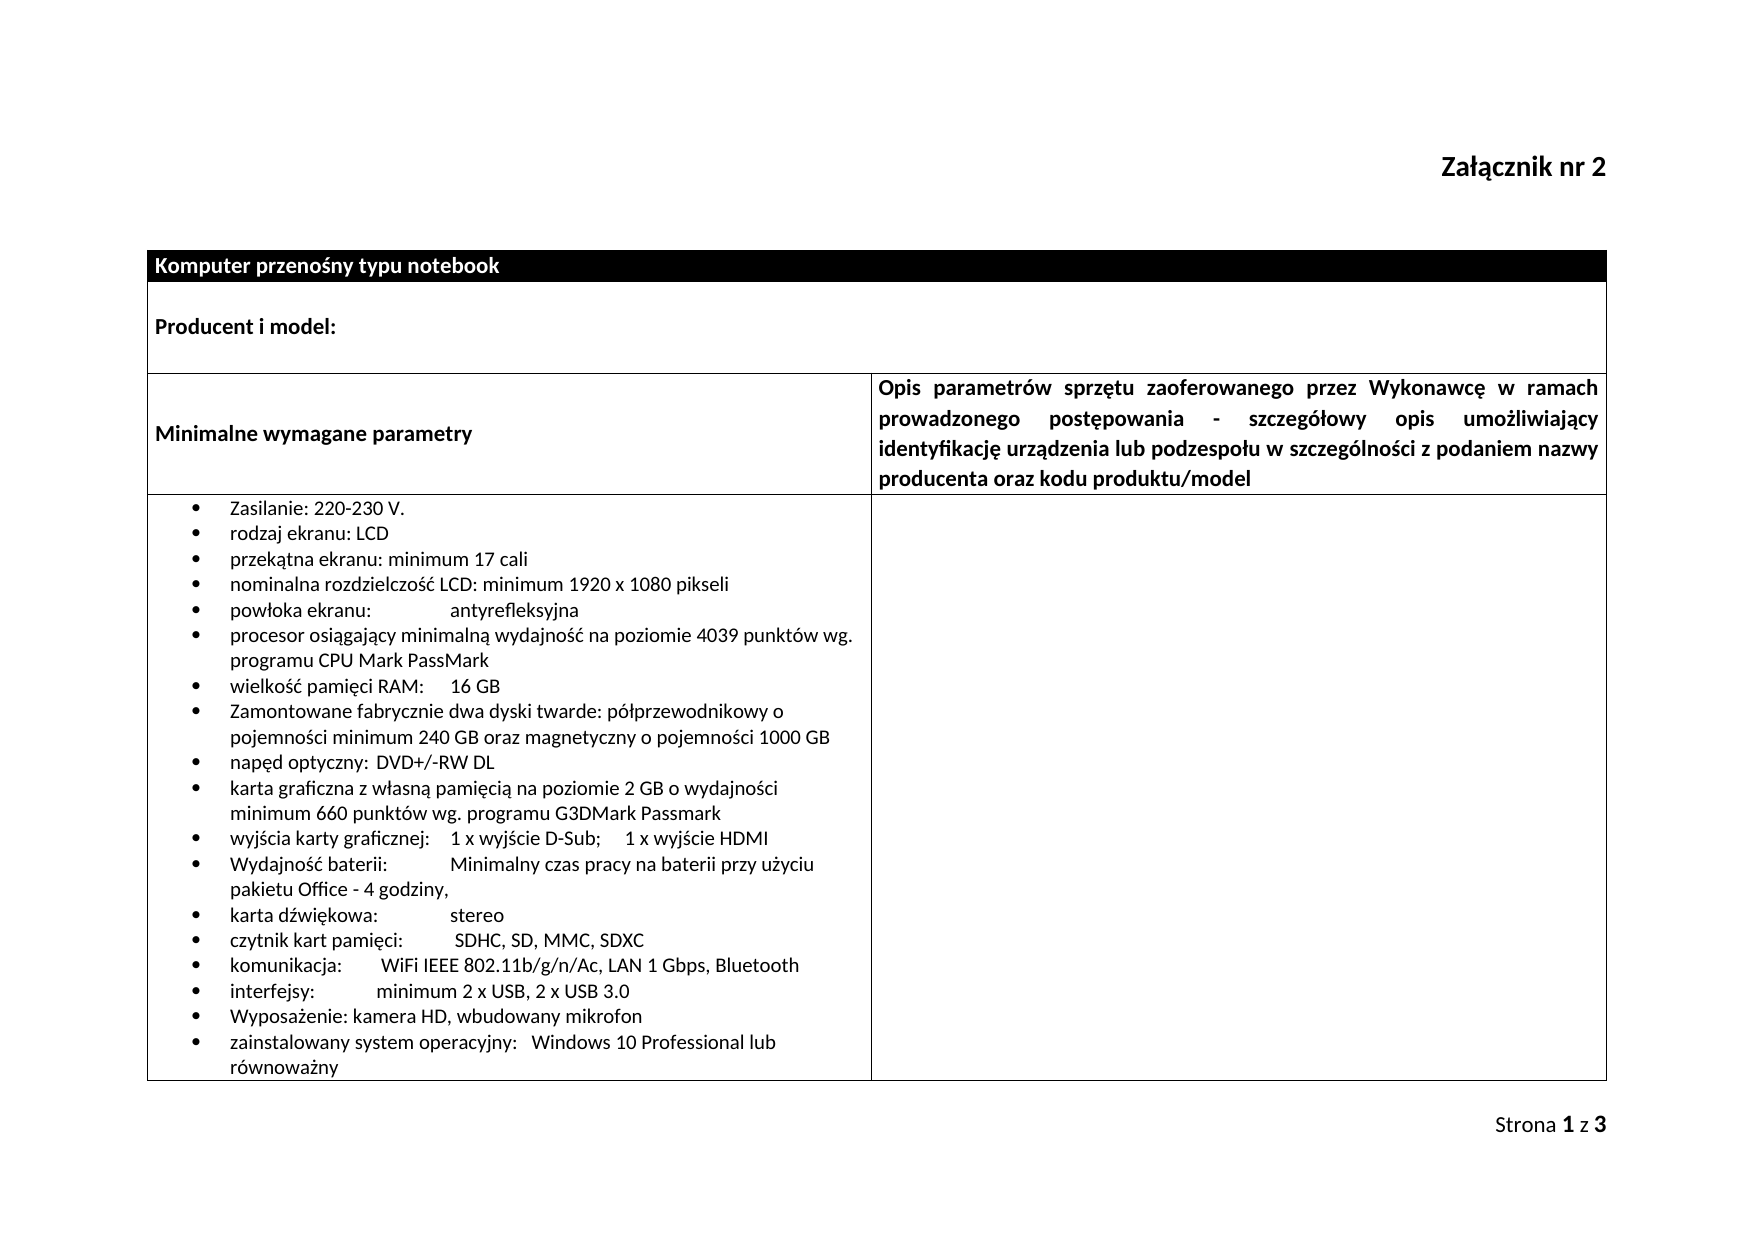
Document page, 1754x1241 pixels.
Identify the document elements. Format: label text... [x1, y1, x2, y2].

table_cell Opis parametrów sprzętu zaoferowanego przez Wykonawcę w ramach prowadzonego postępowania - szczegółowy opis umożliwiający identyfikację urządzenia lub podzespołu w szczególności z podaniem nazwy producenta oraz kodu produktu/model [872, 374, 1606, 494]
table_cell Minimalne wymagane parametry [148, 374, 871, 494]
text Załącznik nr 2 [959, 148, 1606, 183]
table_header Komputer przenośny typu notebook [148, 251, 1606, 281]
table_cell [148, 495, 871, 1080]
table_cell Producent i model: [148, 282, 1606, 372]
table_cell [872, 495, 1606, 1080]
